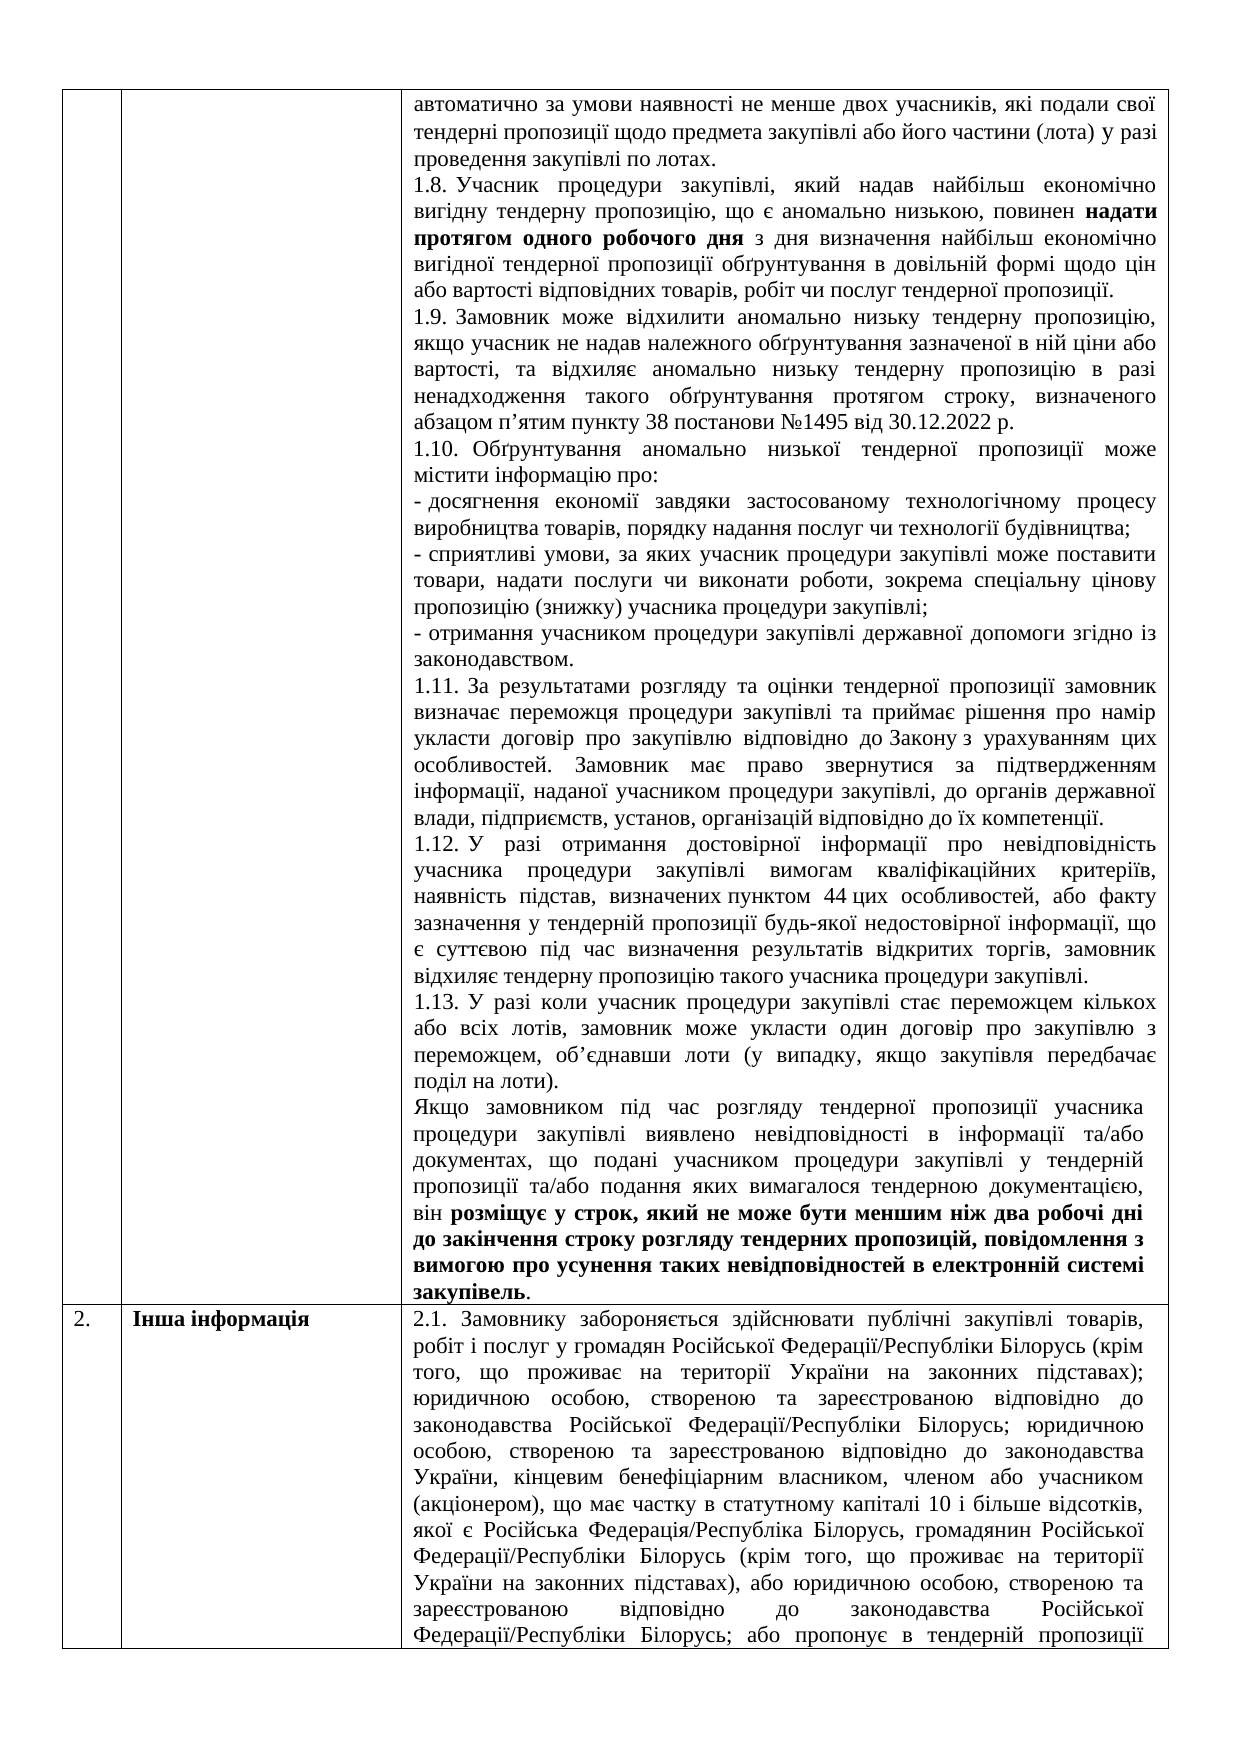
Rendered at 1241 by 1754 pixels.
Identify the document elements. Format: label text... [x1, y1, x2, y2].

table_cell [63, 90, 121, 1304]
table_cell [402, 90, 1168, 1304]
table_cell Інша інформація [122, 1305, 401, 1648]
table_cell 2. [63, 1305, 121, 1648]
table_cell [402, 1305, 1168, 1648]
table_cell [122, 90, 401, 1304]
